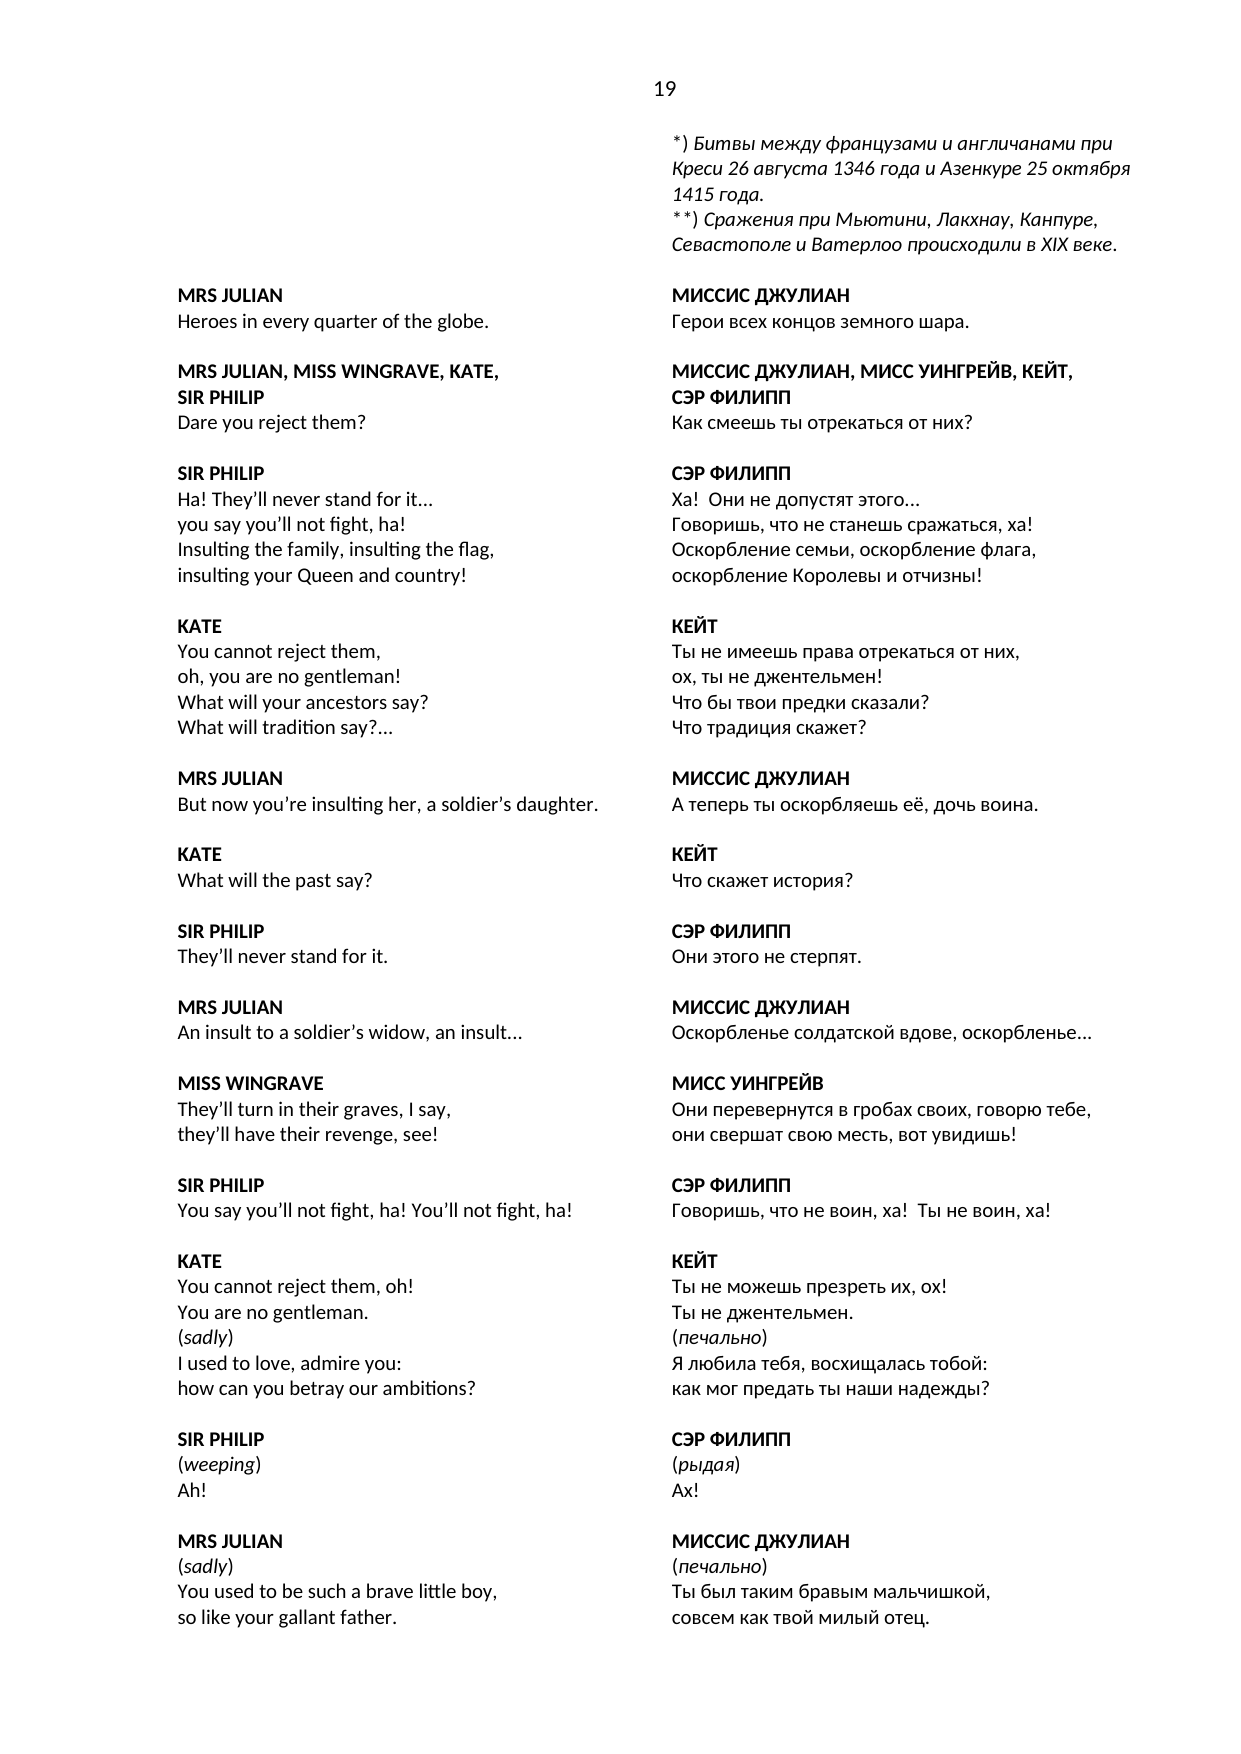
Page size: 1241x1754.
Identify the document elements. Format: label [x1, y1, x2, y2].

table_cell [166, 130, 660, 1629]
table_cell [660, 130, 1155, 1629]
